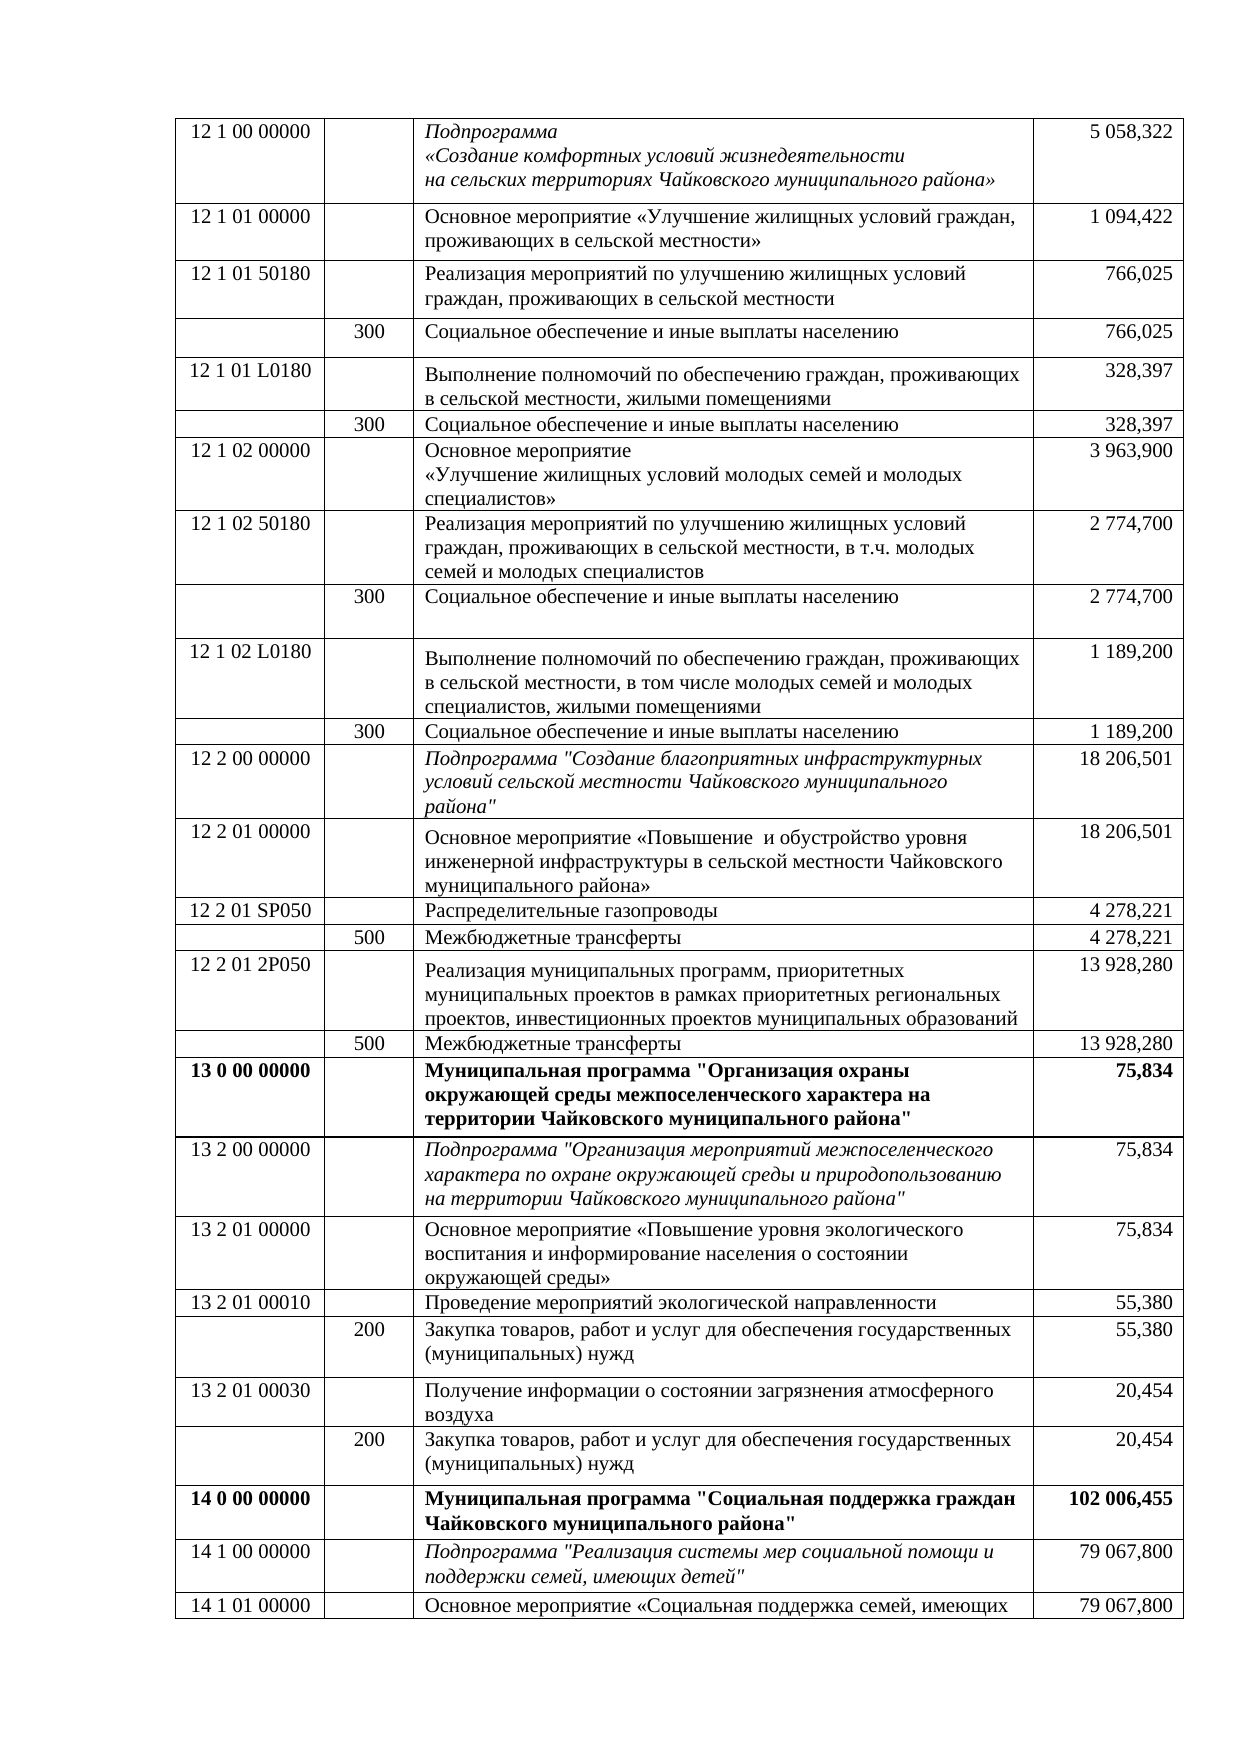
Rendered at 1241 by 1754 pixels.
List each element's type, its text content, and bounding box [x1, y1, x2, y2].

table_cell 12 1 01 00000 [176, 204, 324, 260]
table_cell [176, 319, 324, 357]
table_cell [325, 1058, 413, 1136]
table_cell 766,025 [1034, 319, 1183, 357]
table_cell 75,834 [1034, 1217, 1183, 1289]
table_cell 500 [325, 1031, 413, 1057]
table_cell Межбюджетные трансферты [414, 925, 1033, 950]
table_cell 14 1 01 00000 [176, 1593, 324, 1618]
table_cell Социальное обеспечение и иные выплаты населению [414, 585, 1033, 638]
table_cell 2 774,700 [1034, 585, 1183, 638]
table_cell Реализация мероприятий по улучшению жилищных условий граждан, проживающих в сельской местности [414, 261, 1033, 318]
table_cell 13 0 00 00000 [176, 1058, 324, 1136]
table_cell Основное мероприятие «Повышение и обустройство уровня инженерной инфраструктуры в сельской местности Чайковского муниципального района» [414, 819, 1033, 897]
table_cell Основное мероприятие «Улучшение жилищных условий граждан, проживающих в сельской местности» [414, 204, 1033, 260]
table_cell [325, 358, 413, 410]
table_cell Социальное обеспечение и иные выплаты населению [414, 319, 1033, 357]
table_cell 300 [325, 411, 413, 437]
table_cell 500 [325, 925, 413, 950]
table_cell 12 2 01 00000 [176, 819, 324, 897]
table_cell 12 2 01 2Р050 [176, 951, 324, 1030]
table_cell 1 094,422 [1034, 204, 1183, 260]
table_cell 3 963,900 [1034, 438, 1183, 510]
table_cell 55,380 [1034, 1290, 1183, 1316]
table_cell [325, 261, 413, 318]
table_cell [325, 1217, 413, 1289]
table_cell [325, 1138, 413, 1216]
table_cell [176, 925, 324, 950]
table_cell [325, 1540, 413, 1592]
table_cell 328,397 [1034, 358, 1183, 410]
table_cell 300 [325, 719, 413, 744]
table_cell 55,380 [1034, 1317, 1183, 1377]
table_cell Муниципальная программа "Социальная поддержка граждан Чайковского муниципального района" [414, 1486, 1033, 1538]
table_cell Закупка товаров, работ и услуг для обеспечения государственных (муниципальных) нужд [414, 1427, 1033, 1485]
table_cell 13 928,280 [1034, 951, 1183, 1030]
table_cell 300 [325, 585, 413, 638]
table_cell Межбюджетные трансферты [414, 1031, 1033, 1057]
table_cell [325, 1593, 413, 1618]
table_cell 20,454 [1034, 1427, 1183, 1485]
table_cell [325, 204, 413, 260]
table_cell 328,397 [1034, 411, 1183, 437]
table_cell 14 1 00 00000 [176, 1540, 324, 1592]
table_cell Распределительные газопроводы [414, 898, 1033, 924]
table_cell Муниципальная программа "Организация охраны окружающей среды межпоселенческого характера на территории Чайковского муниципального района" [414, 1058, 1033, 1136]
table_cell [176, 585, 324, 638]
table_cell 75,834 [1034, 1138, 1183, 1216]
table_cell [325, 1486, 413, 1538]
table_cell Подпрограмма "Организация мероприятий межпоселенческого характера по охране окружающей среды и природопользованию на территории Чайковского муниципального района" [414, 1138, 1033, 1216]
table_cell Закупка товаров, работ и услуг для обеспечения государственных (муниципальных) нужд [414, 1317, 1033, 1377]
table_cell 20,454 [1034, 1378, 1183, 1426]
table_cell 79 067,800 [1034, 1540, 1183, 1592]
table_cell 4 278,221 [1034, 898, 1183, 924]
table_cell Социальное обеспечение и иные выплаты населению [414, 411, 1033, 437]
table_cell 13 2 00 00000 [176, 1138, 324, 1216]
table_cell 13 2 01 00030 [176, 1378, 324, 1426]
table_cell 200 [325, 1317, 413, 1377]
table_cell 766,025 [1034, 261, 1183, 318]
table_cell [325, 1378, 413, 1426]
table_cell Выполнение полномочий по обеспечению граждан, проживающих в сельской местности, жилыми помещениями [414, 358, 1033, 410]
table_cell [325, 819, 413, 897]
table_cell Социальное обеспечение и иные выплаты населению [414, 719, 1033, 744]
table_cell [176, 1317, 324, 1377]
table_cell 12 2 01 SР050 [176, 898, 324, 924]
table_cell 13 2 01 00000 [176, 1217, 324, 1289]
table_cell 12 1 02 L0180 [176, 639, 324, 718]
table_cell [325, 1290, 413, 1316]
table_cell [176, 411, 324, 437]
table_cell 12 1 01 50180 [176, 261, 324, 318]
table_cell 1 189,200 [1034, 639, 1183, 718]
table_cell 12 2 00 00000 [176, 745, 324, 818]
table_cell 12 1 01 L0180 [176, 358, 324, 410]
table_cell [176, 1031, 324, 1057]
table_cell [325, 898, 413, 924]
table_cell Основное мероприятие «Улучшение жилищных условий молодых семей и молодых специалистов» [414, 438, 1033, 510]
table_cell 13 928,280 [1034, 1031, 1183, 1057]
table_cell [325, 511, 413, 583]
table_cell 79 067,800 [1034, 1593, 1183, 1618]
table_cell 2 774,700 [1034, 511, 1183, 583]
table_cell [176, 719, 324, 744]
table_cell 12 1 00 00000 [176, 119, 324, 202]
table_cell 5 058,322 [1034, 119, 1183, 202]
table_cell 200 [325, 1427, 413, 1485]
table_cell Проведение мероприятий экологической направленности [414, 1290, 1033, 1316]
table_cell Выполнение полномочий по обеспечению граждан, проживающих в сельской местности, в том числе молодых семей и молодых специалистов, жилыми помещениями [414, 639, 1033, 718]
table_cell Подпрограмма "Реализация системы мер социальной помощи и поддержки семей, имеющих детей" [414, 1540, 1033, 1592]
table_cell 18 206,501 [1034, 745, 1183, 818]
table_cell [325, 438, 413, 510]
table_cell [325, 951, 413, 1030]
table_cell [325, 119, 413, 202]
table_cell [325, 639, 413, 718]
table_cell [414, 1593, 1033, 1618]
table_cell [176, 1427, 324, 1485]
table_cell 13 2 01 00010 [176, 1290, 324, 1316]
table_cell Реализация муниципальных программ, приоритетных муниципальных проектов в рамках приоритетных региональных проектов, инвестиционных проектов муниципальных образований [414, 951, 1033, 1030]
table_cell Подпрограмма "Создание благоприятных инфраструктурных условий сельской местности Чайковского муниципального района" [414, 745, 1033, 818]
table_cell Реализация мероприятий по улучшению жилищных условий граждан, проживающих в сельской местности, в т.ч. молодых семей и молодых специалистов [414, 511, 1033, 583]
table_cell Основное мероприятие «Повышение уровня экологического воспитания и информирование населения о состоянии окружающей среды» [414, 1217, 1033, 1289]
table_cell 12 1 02 00000 [176, 438, 324, 510]
table_cell [325, 745, 413, 818]
table_cell 18 206,501 [1034, 819, 1183, 897]
table_cell Получение информации о состоянии загрязнения атмосферного воздуха [414, 1378, 1033, 1426]
table_cell 102 006,455 [1034, 1486, 1183, 1538]
table_cell Подпрограмма «Создание комфортных условий жизнедеятельности на сельских территориях Чайковского муниципального района» [414, 119, 1033, 202]
table_cell 14 0 00 00000 [176, 1486, 324, 1538]
table_cell 1 189,200 [1034, 719, 1183, 744]
table_cell 4 278,221 [1034, 925, 1183, 950]
table_cell 12 1 02 50180 [176, 511, 324, 583]
table_cell 300 [325, 319, 413, 357]
table_cell 75,834 [1034, 1058, 1183, 1136]
